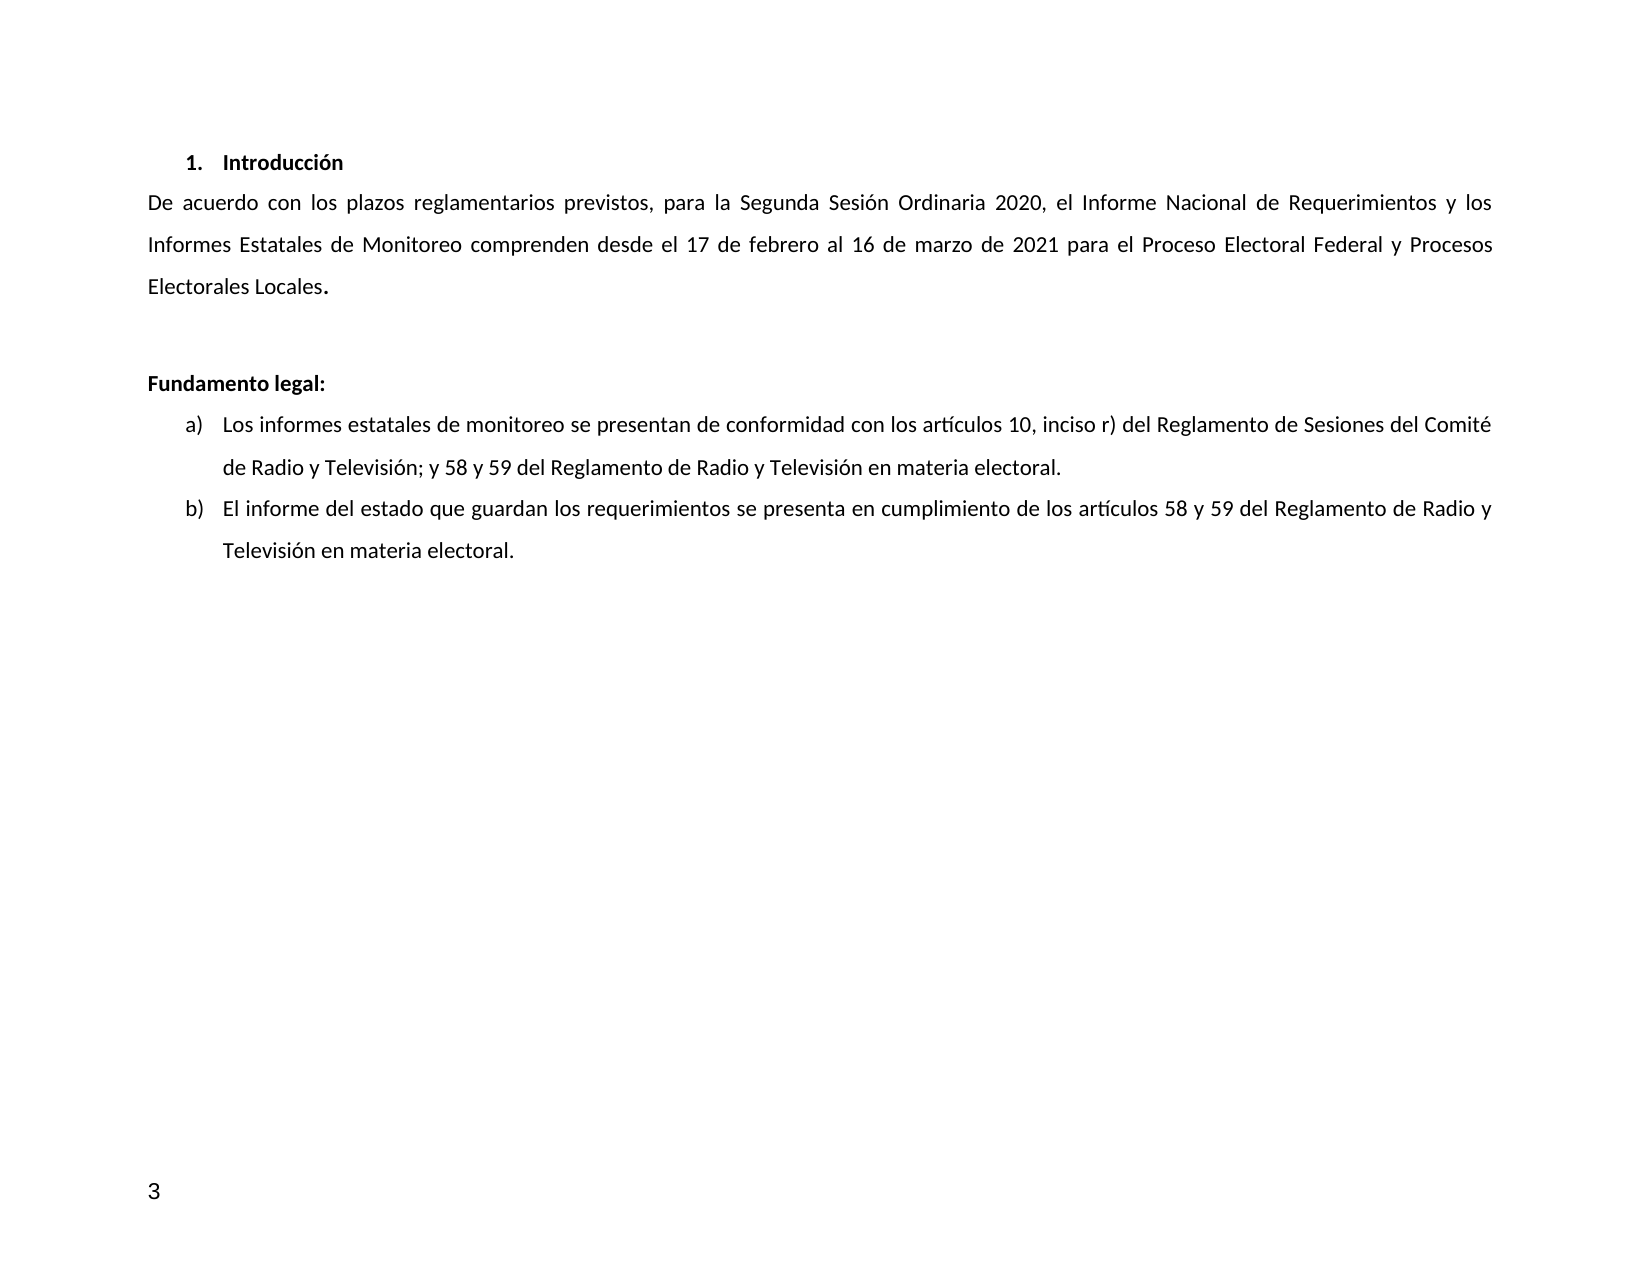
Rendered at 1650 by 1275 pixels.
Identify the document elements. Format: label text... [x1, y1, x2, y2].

list El informe del estado que guardan los requerimientos se presenta en cumplimiento de los artículos 58 y 59 del Reglamento de Radio y Televisión en materia electoral. [185, 494, 1495, 564]
list Introducción [185, 148, 1495, 176]
text Fundamento legal: [148, 369, 1495, 397]
list Los informes estatales de monitoreo se presentan de conformidad con los artículos 10, inciso r) del Reglamento de Sesiones del Comité de Radio y Televisión; y 58 y 59 del Reglamento de Radio y Televisión en materia electoral. [185, 411, 1495, 481]
text De acuerdo con los plazos reglamentarios previstos, para la Segunda Sesión Ordinaria 2020, el Informe Nacional de Requerimientos y los Informes Estatales de Monitoreo comprenden desde el 17 de febrero al 16 de marzo de 2021 para el Proceso Electoral Federal y Procesos Electorales Locales. [148, 188, 1495, 300]
